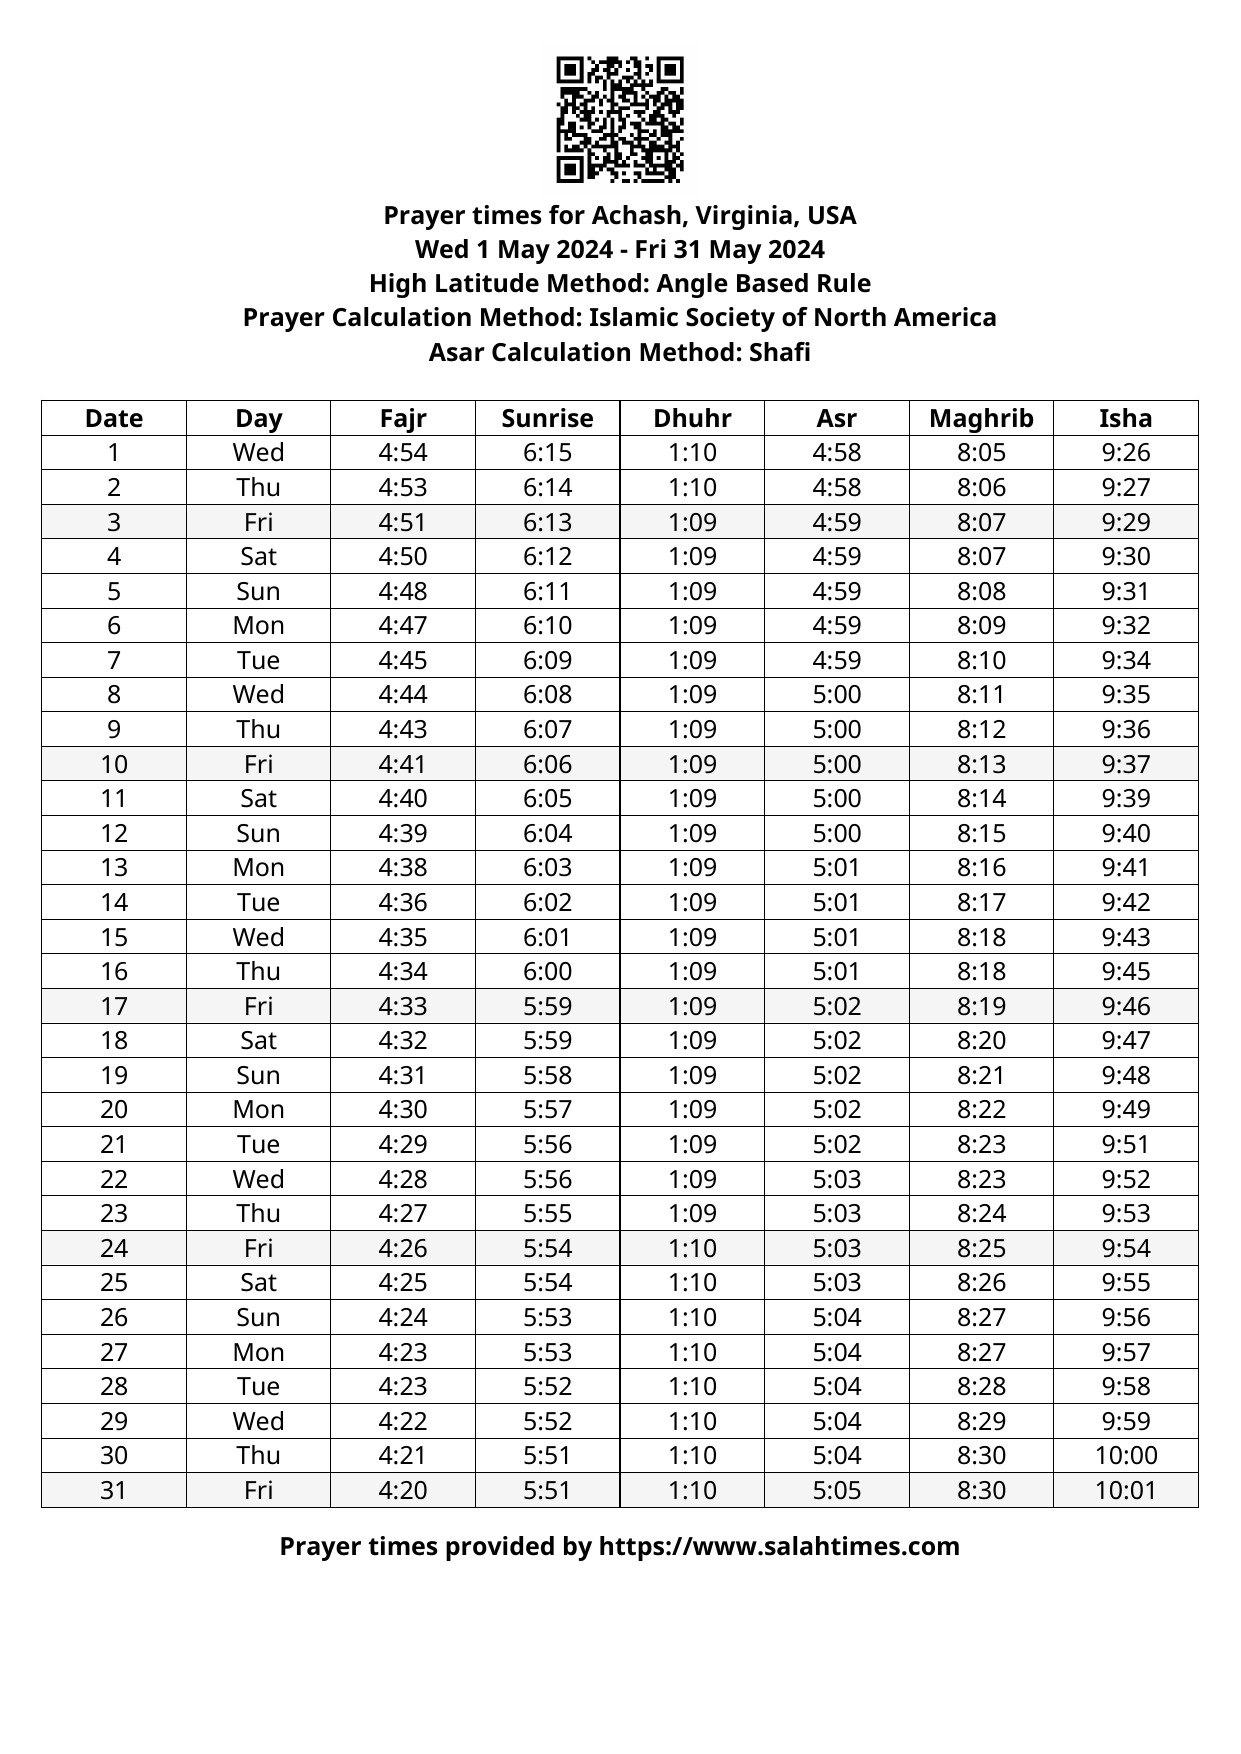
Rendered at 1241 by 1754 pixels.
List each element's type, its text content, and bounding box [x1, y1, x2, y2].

table_cell 1:10 [621, 1404, 764, 1437]
table_cell 8:06 [910, 470, 1053, 504]
table_cell 4:29 [331, 1127, 475, 1161]
table_cell 8:21 [910, 1058, 1053, 1092]
table_cell 1:09 [621, 574, 764, 607]
table_cell 4:59 [765, 643, 909, 677]
table_cell 5:02 [765, 1024, 909, 1057]
table_cell 4:45 [331, 643, 475, 677]
table_cell 5:03 [765, 1266, 909, 1299]
table_cell 1:10 [621, 470, 764, 504]
table_cell Wed [187, 678, 330, 711]
table_cell 6 [42, 609, 186, 642]
table_cell 8:14 [910, 781, 1053, 815]
table_cell 9:29 [1054, 505, 1198, 538]
table_cell 4:20 [331, 1473, 475, 1507]
table_cell 8:07 [910, 539, 1053, 573]
table_cell 1:10 [621, 1439, 764, 1472]
table_cell 9:59 [1054, 1404, 1198, 1437]
table_cell 1:10 [621, 436, 764, 469]
table_cell 8 [42, 678, 186, 711]
table_cell 4:54 [331, 436, 475, 469]
table_cell 2 [42, 470, 186, 504]
table_cell 5:05 [765, 1473, 909, 1507]
table_cell 5:04 [765, 1439, 909, 1472]
table_cell 8:23 [910, 1127, 1053, 1161]
table_cell 4:59 [765, 539, 909, 573]
table_cell Mon [187, 1335, 330, 1368]
table_cell 1:09 [621, 885, 764, 919]
table_cell 9:41 [1054, 851, 1198, 884]
table_cell 5:59 [476, 1024, 619, 1057]
table_cell 9:26 [1054, 436, 1198, 469]
table_cell 1:10 [621, 1231, 764, 1264]
table_cell 9:34 [1054, 643, 1198, 677]
table_cell 5:55 [476, 1196, 619, 1230]
table_header Maghrib [910, 401, 1053, 434]
table_cell 6:10 [476, 609, 619, 642]
table_cell 1:09 [621, 920, 764, 953]
table_cell 5:00 [765, 816, 909, 849]
table_cell 10:00 [1054, 1439, 1198, 1472]
picture [542, 41, 699, 198]
table_cell 1:09 [621, 747, 764, 780]
table_cell 4:31 [331, 1058, 475, 1092]
table_cell 5:00 [765, 678, 909, 711]
table_cell 9:27 [1054, 470, 1198, 504]
table_header Dhuhr [621, 401, 764, 434]
table_cell 4 [42, 539, 186, 573]
table_cell 6:09 [476, 643, 619, 677]
table_cell 14 [42, 885, 186, 919]
table_cell Sat [187, 781, 330, 815]
table_cell 1:09 [621, 1024, 764, 1057]
table_cell 22 [42, 1162, 186, 1195]
table_cell 6:08 [476, 678, 619, 711]
table_cell 8:23 [910, 1162, 1053, 1195]
table_header Day [187, 401, 330, 434]
table_header Asr [765, 401, 909, 434]
table_cell 6:02 [476, 885, 619, 919]
table_cell Sun [187, 574, 330, 607]
table_cell 4:44 [331, 678, 475, 711]
table_cell 4:43 [331, 712, 475, 746]
table_cell 1:09 [621, 609, 764, 642]
table_cell 9:31 [1054, 574, 1198, 607]
table_cell 29 [42, 1404, 186, 1437]
table_cell Wed [187, 436, 330, 469]
table_cell Mon [187, 851, 330, 884]
table_cell 8:27 [910, 1335, 1053, 1368]
table_cell Fri [187, 1231, 330, 1264]
table_cell 4:58 [765, 470, 909, 504]
table_cell 4:47 [331, 609, 475, 642]
table_header Isha [1054, 401, 1198, 434]
table_cell Fri [187, 747, 330, 780]
table_cell 9:57 [1054, 1335, 1198, 1368]
table_cell 8:18 [910, 954, 1053, 988]
table_cell 7 [42, 643, 186, 677]
table_cell 4:41 [331, 747, 475, 780]
table_cell Thu [187, 954, 330, 988]
table_cell 4:59 [765, 609, 909, 642]
table_cell 8:20 [910, 1024, 1053, 1057]
table_cell 9:52 [1054, 1162, 1198, 1195]
table_cell 9:48 [1054, 1058, 1198, 1092]
table_cell 19 [42, 1058, 186, 1092]
table_cell Fri [187, 1473, 330, 1507]
table_cell 1 [42, 436, 186, 469]
table_cell 4:35 [331, 920, 475, 953]
text Prayer times for Achash, Virginia, USA [42, 198, 1198, 232]
table_cell 9 [42, 712, 186, 746]
table_cell 1:09 [621, 539, 764, 573]
table_cell 5:58 [476, 1058, 619, 1092]
table_cell 8:16 [910, 851, 1053, 884]
text Wed 1 May 2024 - Fri 31 May 2024 [42, 232, 1198, 266]
table_cell 9:43 [1054, 920, 1198, 953]
table_cell 1:10 [621, 1369, 764, 1403]
table_cell 8:07 [910, 505, 1053, 538]
table_cell 6:04 [476, 816, 619, 849]
table_cell 4:40 [331, 781, 475, 815]
table_cell Wed [187, 1404, 330, 1437]
table_cell 9:55 [1054, 1266, 1198, 1299]
table_cell 6:12 [476, 539, 619, 573]
text High Latitude Method: Angle Based Rule [42, 266, 1198, 300]
table_cell 31 [42, 1473, 186, 1507]
table_header Fajr [331, 401, 475, 434]
table_cell 1:09 [621, 505, 764, 538]
table_cell 13 [42, 851, 186, 884]
table_cell Thu [187, 1439, 330, 1472]
table_cell 5:51 [476, 1439, 619, 1472]
table_cell Thu [187, 1196, 330, 1230]
table_cell 9:42 [1054, 885, 1198, 919]
table_cell 5:02 [765, 989, 909, 1022]
table_cell 9:53 [1054, 1196, 1198, 1230]
table_cell 9:36 [1054, 712, 1198, 746]
table_cell 23 [42, 1196, 186, 1230]
table_cell Sat [187, 539, 330, 573]
table_cell 5 [42, 574, 186, 607]
text Prayer times provided by https://www.salahtimes.com [42, 1528, 1198, 1563]
table_cell Mon [187, 609, 330, 642]
table_cell 4:38 [331, 851, 475, 884]
table_cell 4:33 [331, 989, 475, 1022]
table_cell 4:39 [331, 816, 475, 849]
table_cell 8:11 [910, 678, 1053, 711]
table_cell 4:27 [331, 1196, 475, 1230]
table_cell 5:04 [765, 1335, 909, 1368]
table_cell 8:30 [910, 1439, 1053, 1472]
table_cell Thu [187, 712, 330, 746]
table_cell 9:58 [1054, 1369, 1198, 1403]
table_cell 8:05 [910, 436, 1053, 469]
table_cell 9:47 [1054, 1024, 1198, 1057]
table_cell 9:46 [1054, 989, 1198, 1022]
table_cell 5:53 [476, 1300, 619, 1334]
table_cell Tue [187, 1127, 330, 1161]
table_cell 16 [42, 954, 186, 988]
table_cell 9:37 [1054, 747, 1198, 780]
table_cell 1:10 [621, 1266, 764, 1299]
table_cell 4:48 [331, 574, 475, 607]
table_cell 4:36 [331, 885, 475, 919]
table_cell 5:57 [476, 1093, 619, 1126]
table_cell 4:25 [331, 1266, 475, 1299]
table_cell 5:04 [765, 1369, 909, 1403]
table_cell 8:17 [910, 885, 1053, 919]
table_cell 5:54 [476, 1266, 619, 1299]
table_cell 1:09 [621, 1093, 764, 1126]
table_cell Thu [187, 470, 330, 504]
table_cell 5:01 [765, 920, 909, 953]
table_cell 4:28 [331, 1162, 475, 1195]
table_cell 1:09 [621, 1196, 764, 1230]
table_cell 15 [42, 920, 186, 953]
table_cell 5:00 [765, 781, 909, 815]
table_cell 4:59 [765, 574, 909, 607]
table_cell 1:10 [621, 1473, 764, 1507]
table_cell 1:09 [621, 712, 764, 746]
table_cell 21 [42, 1127, 186, 1161]
table_cell Wed [187, 920, 330, 953]
table_cell 8:29 [910, 1404, 1053, 1437]
table_cell 8:10 [910, 643, 1053, 677]
table_cell 4:58 [765, 436, 909, 469]
table_cell 8:22 [910, 1093, 1053, 1126]
table_cell 8:09 [910, 609, 1053, 642]
table_cell 30 [42, 1439, 186, 1472]
table_cell 9:54 [1054, 1231, 1198, 1264]
table_cell Tue [187, 885, 330, 919]
table_cell 12 [42, 816, 186, 849]
table_cell Sat [187, 1266, 330, 1299]
table_cell 8:26 [910, 1266, 1053, 1299]
table_cell 6:03 [476, 851, 619, 884]
table_cell 1:09 [621, 643, 764, 677]
table_cell 5:52 [476, 1369, 619, 1403]
table_cell 4:32 [331, 1024, 475, 1057]
table_cell 5:00 [765, 712, 909, 746]
table_cell 9:30 [1054, 539, 1198, 573]
table_cell 9:32 [1054, 609, 1198, 642]
table_cell 10 [42, 747, 186, 780]
table_cell 4:34 [331, 954, 475, 988]
table_cell 6:06 [476, 747, 619, 780]
table_cell Tue [187, 1369, 330, 1403]
table_cell 8:13 [910, 747, 1053, 780]
table_cell 5:01 [765, 885, 909, 919]
table_cell 5:03 [765, 1196, 909, 1230]
table_cell 5:03 [765, 1162, 909, 1195]
table_cell 5:01 [765, 851, 909, 884]
table_cell 17 [42, 989, 186, 1022]
table_cell 9:39 [1054, 781, 1198, 815]
table_cell 9:51 [1054, 1127, 1198, 1161]
table_cell 1:09 [621, 781, 764, 815]
table_cell 4:22 [331, 1404, 475, 1437]
table_cell 4:24 [331, 1300, 475, 1334]
table_cell 27 [42, 1335, 186, 1368]
table_cell 9:35 [1054, 678, 1198, 711]
table_cell 1:09 [621, 816, 764, 849]
table_cell 8:25 [910, 1231, 1053, 1264]
table_cell 8:15 [910, 816, 1053, 849]
table_cell 25 [42, 1266, 186, 1299]
table_cell Fri [187, 505, 330, 538]
text Prayer Calculation Method: Islamic Society of North America [42, 300, 1198, 334]
table_cell 5:52 [476, 1404, 619, 1437]
table_cell Tue [187, 643, 330, 677]
table_cell 8:24 [910, 1196, 1053, 1230]
table_cell 18 [42, 1024, 186, 1057]
table_cell 5:54 [476, 1231, 619, 1264]
table_cell 20 [42, 1093, 186, 1126]
table_cell Sun [187, 816, 330, 849]
table_cell 1:09 [621, 851, 764, 884]
table_cell Sun [187, 1058, 330, 1092]
table_cell 8:08 [910, 574, 1053, 607]
table_cell 6:01 [476, 920, 619, 953]
table_cell 6:07 [476, 712, 619, 746]
table_cell Sun [187, 1300, 330, 1334]
table_cell 6:15 [476, 436, 619, 469]
table_cell 6:00 [476, 954, 619, 988]
table_cell 9:49 [1054, 1093, 1198, 1126]
table_cell 10:01 [1054, 1473, 1198, 1507]
table_cell Wed [187, 1162, 330, 1195]
table_cell 8:27 [910, 1300, 1053, 1334]
table_cell 4:50 [331, 539, 475, 573]
table_cell 1:10 [621, 1300, 764, 1334]
table_cell 6:05 [476, 781, 619, 815]
table_cell 5:02 [765, 1058, 909, 1092]
table_cell 4:59 [765, 505, 909, 538]
table_cell 5:56 [476, 1162, 619, 1195]
table_cell 9:40 [1054, 816, 1198, 849]
table_cell 5:02 [765, 1093, 909, 1126]
table_cell 4:23 [331, 1369, 475, 1403]
text Asar Calculation Method: Shafi [42, 334, 1198, 368]
table_cell 5:56 [476, 1127, 619, 1161]
table_cell 1:09 [621, 1058, 764, 1092]
table_cell 6:13 [476, 505, 619, 538]
table_cell 1:09 [621, 954, 764, 988]
table_cell 4:51 [331, 505, 475, 538]
table_cell 3 [42, 505, 186, 538]
table_cell 9:45 [1054, 954, 1198, 988]
table_cell 5:53 [476, 1335, 619, 1368]
table_cell 8:18 [910, 920, 1053, 953]
table_cell 4:30 [331, 1093, 475, 1126]
table_cell 11 [42, 781, 186, 815]
table_cell Fri [187, 989, 330, 1022]
table_cell 5:04 [765, 1404, 909, 1437]
table_cell 5:00 [765, 747, 909, 780]
table_cell 8:12 [910, 712, 1053, 746]
table_header Date [42, 401, 186, 434]
table_cell 4:21 [331, 1439, 475, 1472]
table_cell 26 [42, 1300, 186, 1334]
table_header Sunrise [476, 401, 619, 434]
table_cell 1:10 [621, 1335, 764, 1368]
table_cell 5:01 [765, 954, 909, 988]
table_cell 8:28 [910, 1369, 1053, 1403]
table_cell 24 [42, 1231, 186, 1264]
table_cell Mon [187, 1093, 330, 1126]
table_cell 4:53 [331, 470, 475, 504]
table_cell 1:09 [621, 678, 764, 711]
table_cell 5:02 [765, 1127, 909, 1161]
table_cell 4:23 [331, 1335, 475, 1368]
table_cell 6:11 [476, 574, 619, 607]
table_cell 28 [42, 1369, 186, 1403]
table_cell Sat [187, 1024, 330, 1057]
table_cell 1:09 [621, 989, 764, 1022]
table_cell 5:03 [765, 1231, 909, 1264]
table_cell 5:04 [765, 1300, 909, 1334]
table_cell 5:59 [476, 989, 619, 1022]
table_cell 8:30 [910, 1473, 1053, 1507]
table_cell 4:26 [331, 1231, 475, 1264]
table_cell 8:19 [910, 989, 1053, 1022]
table_cell 1:09 [621, 1162, 764, 1195]
table_cell 1:09 [621, 1127, 764, 1161]
table_cell 6:14 [476, 470, 619, 504]
table_cell 9:56 [1054, 1300, 1198, 1334]
table_cell 5:51 [476, 1473, 619, 1507]
